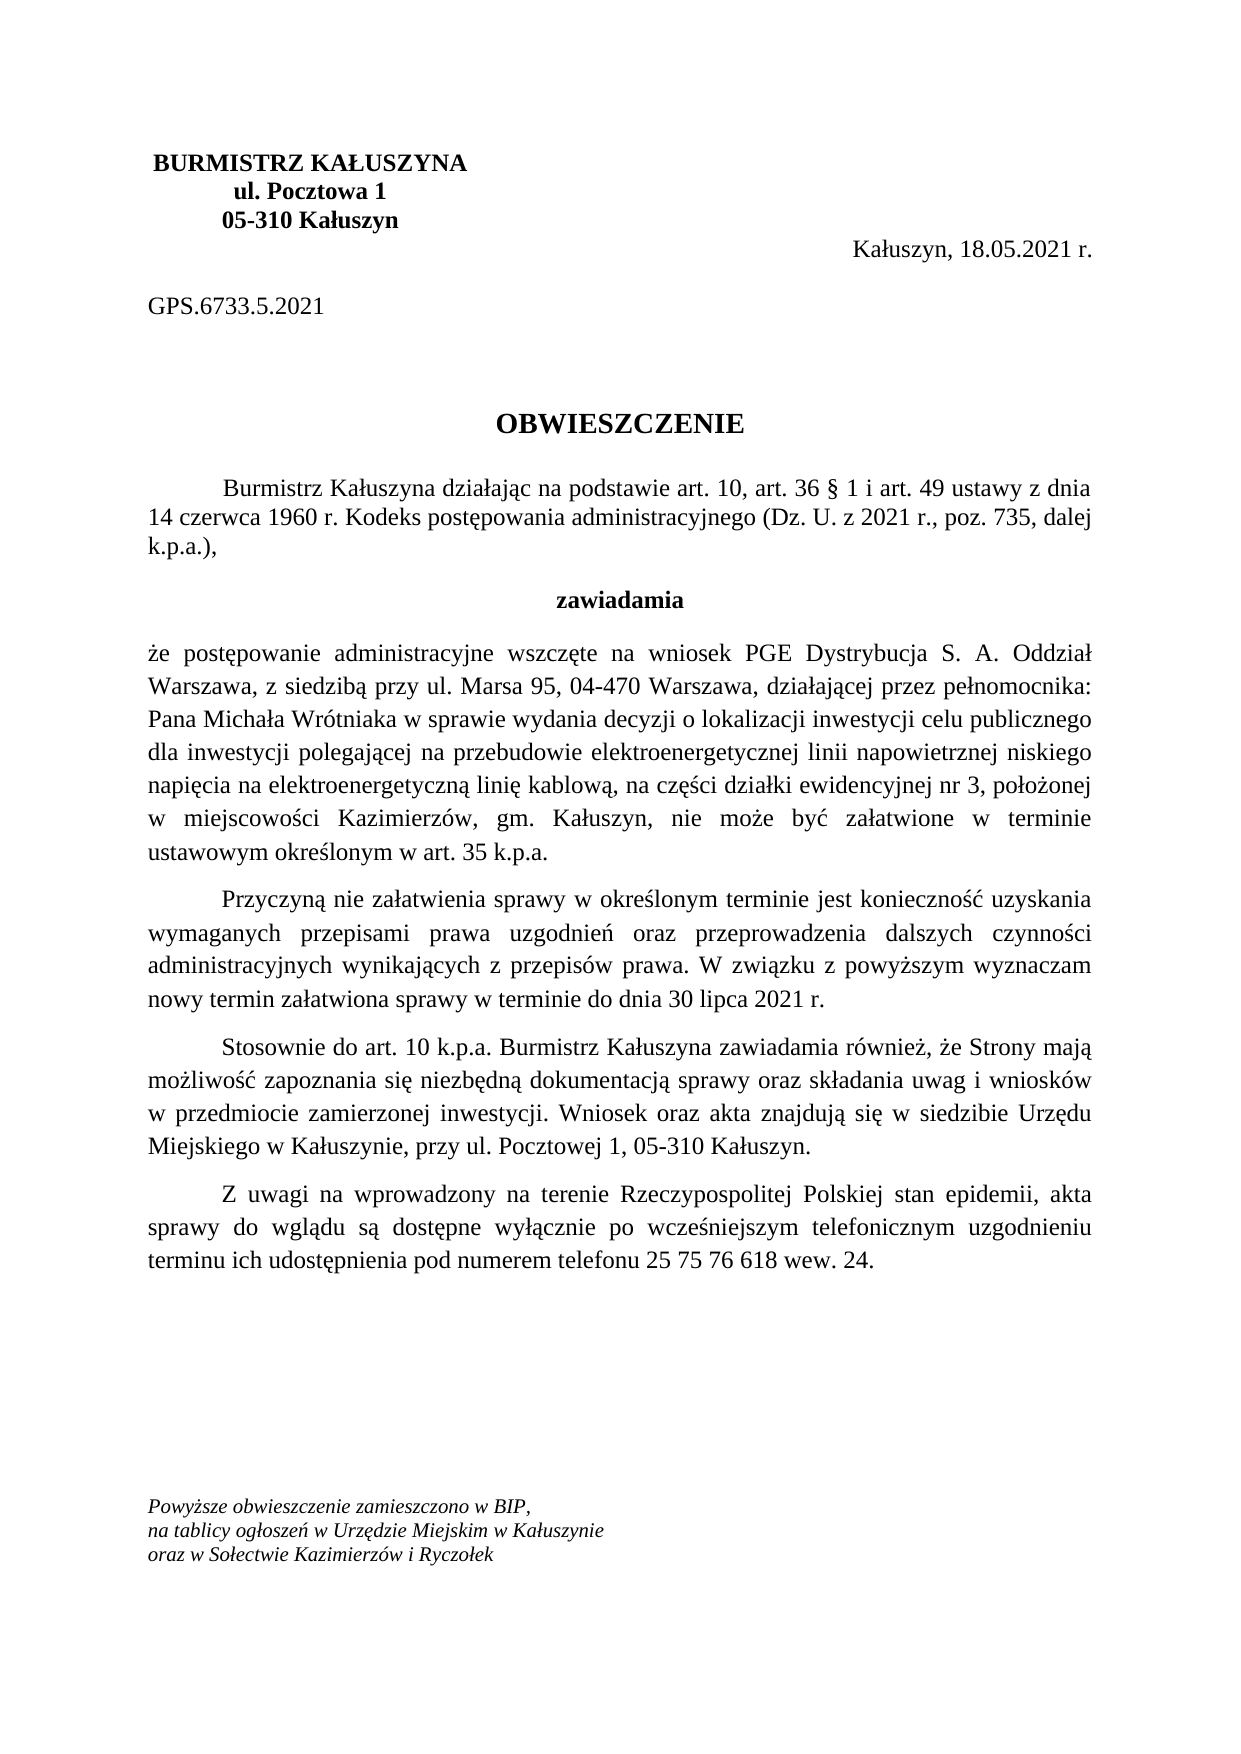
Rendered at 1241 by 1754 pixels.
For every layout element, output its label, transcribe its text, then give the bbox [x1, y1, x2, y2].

text zawiadamia [148, 585, 1093, 613]
text że postępowanie administracyjne wszczęte na wniosek PGE Dystrybucja S. A. Oddział Warszawa, z siedzibą przy ul. Marsa 95, 04-470 Warszawa, działającej przez pełnomocnika: Pana Michała Wrótniaka w sprawie wydania decyzji o lokalizacji inwestycji celu publicznego dla inwestycji polegającej na przebudowie elektroenergetycznej linii napowietrznej niskiego napięcia na elektroenergetyczną linię kablową, na części działki ewidencyjnej nr 3, położonej w miejscowości Kazimierzów, gm. Kałuszyn, nie może być załatwione w terminie ustawowym określonym w art. 35 k.p.a. [148, 638, 1093, 865]
text Powyższe obwieszczenie zamieszczono w BIP, [148, 1494, 1093, 1518]
text Stosownie do art. 10 k.p.a. Burmistrz Kałuszyna zawiadamia również, że Strony mają możliwość zapoznania się niezbędną dokumentacją sprawy oraz składania uwag i wniosków w przedmiocie zamierzonej inwestycji. Wniosek oraz akta znajdują się w siedzibie Urzędu Miejskiego w Kałuszynie, przy ul. Pocztowej 1, 05-310 Kałuszyn. [148, 1032, 1093, 1159]
text Kałuszyn, 18.05.2021 r. [664, 234, 1093, 263]
text Burmistrz Kałuszyna działając na podstawie art. 10, art. 36 § 1 i art. 49 ustawy z dnia 14 czerwca 1960 r. Kodeks postępowania administracyjnego (Dz. U. z 2021 r., poz. 735, dalej k.p.a.), [148, 473, 1093, 560]
text OBWIESZCZENIE [148, 406, 1093, 440]
text BURMISTRZ KAŁUSZYNA [148, 148, 472, 176]
text Przyczyną nie załatwienia sprawy w określonym terminie jest konieczność uzyskania wymaganych przepisami prawa uzgodnień oraz przeprowadzenia dalszych czynności administracyjnych wynikających z przepisów prawa. W związku z powyższym wyznaczam nowy termin załatwiona sprawy w terminie do dnia 30 lipca 2021 r. [148, 884, 1093, 1012]
text na tablicy ogłoszeń w Urzędzie Miejskim w Kałuszynie [148, 1518, 1093, 1542]
text Z uwagi na wprowadzony na terenie Rzeczypospolitej Polskiej stan epidemii, akta sprawy do wglądu są dostępne wyłącznie po wcześniejszym telefonicznym uzgodnieniu terminu ich udostępnienia pod numerem telefonu 25 75 76 618 wew. 24. [148, 1179, 1093, 1273]
text oraz w Sołectwie Kazimierzów i Ryczołek [148, 1542, 1093, 1566]
text GPS.6733.5.2021 [148, 291, 1093, 320]
text ul. Pocztowa 1 [148, 176, 472, 205]
text 05-310 Kałuszyn [148, 205, 472, 234]
